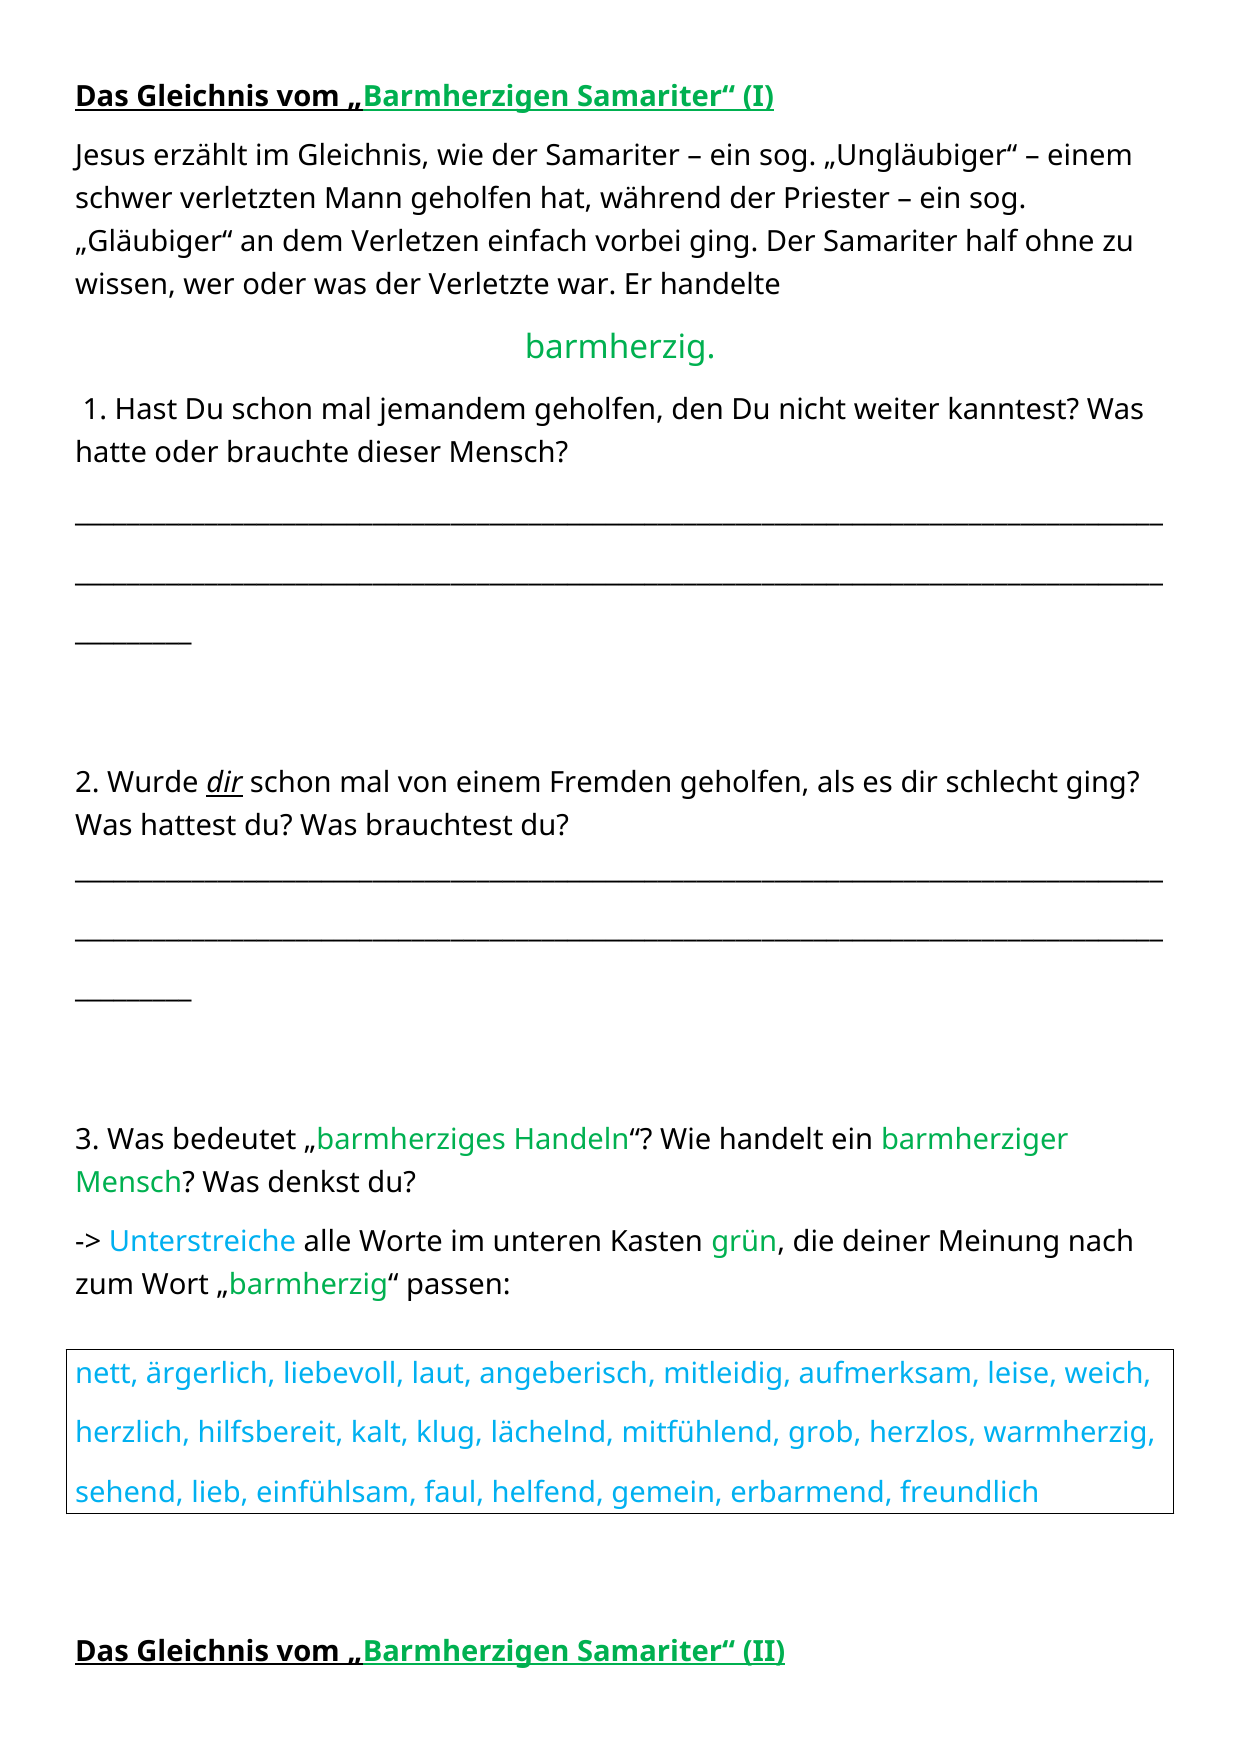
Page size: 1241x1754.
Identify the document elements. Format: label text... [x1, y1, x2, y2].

text 1. Hast Du schon mal jemandem geholfen, den Du nicht weiter kanntest? Was hatte oder brauchte dieser Mensch? [75, 388, 1165, 471]
text Was hattest du? Was brauchtest du? [75, 804, 1165, 844]
text nett, ärgerlich, liebevoll, laut, angeberisch, mitleidig, aufmerksam, leise, weich, herzlich, hilfsbereit, kalt, klug, lächelnd, mitfühlend, grob, herzlos, warmherzig, sehend, lieb, einfühlsam, faul, helfend, gemein, erbarmend, freundlich [67, 1350, 1173, 1513]
text Das Gleichnis vom „Barmherzigen Samariter“ (II) [75, 1630, 1165, 1669]
text barmherzig. [75, 322, 1165, 368]
text _________________________________________________________________________________________________________________________________________________________________________________ [75, 847, 1165, 1006]
text -> Unterstreiche alle Worte im unteren Kasten grün, die deiner Meinung nach zum Wort „barmherzig“ passen: [75, 1221, 1165, 1303]
text Jesus erzählt im Gleichnis, wie der Samariter – ein sog. „Ungläubiger“ – einem schwer verletzten Mann geholfen hat, während der Priester – ein sog. „Gläubiger“ an dem Verletzen einfach vorbei ging. Der Samariter half ohne zu wissen, wer oder was der Verletzte war. Er handelte [75, 134, 1165, 303]
text 3. Was bedeutet „barmherziges Handeln“? Wie handelt ein barmherziger Mensch? Was denkst du? [75, 1118, 1165, 1201]
text _________________________________________________________________________________________________________________________________________________________________________________ [75, 490, 1165, 649]
text Das Gleichnis vom „Barmherzigen Samariter“ (I) [75, 75, 1165, 115]
text 2. Wurde dir schon mal von einem Fremden geholfen, als es dir schlecht ging? [75, 762, 1165, 801]
